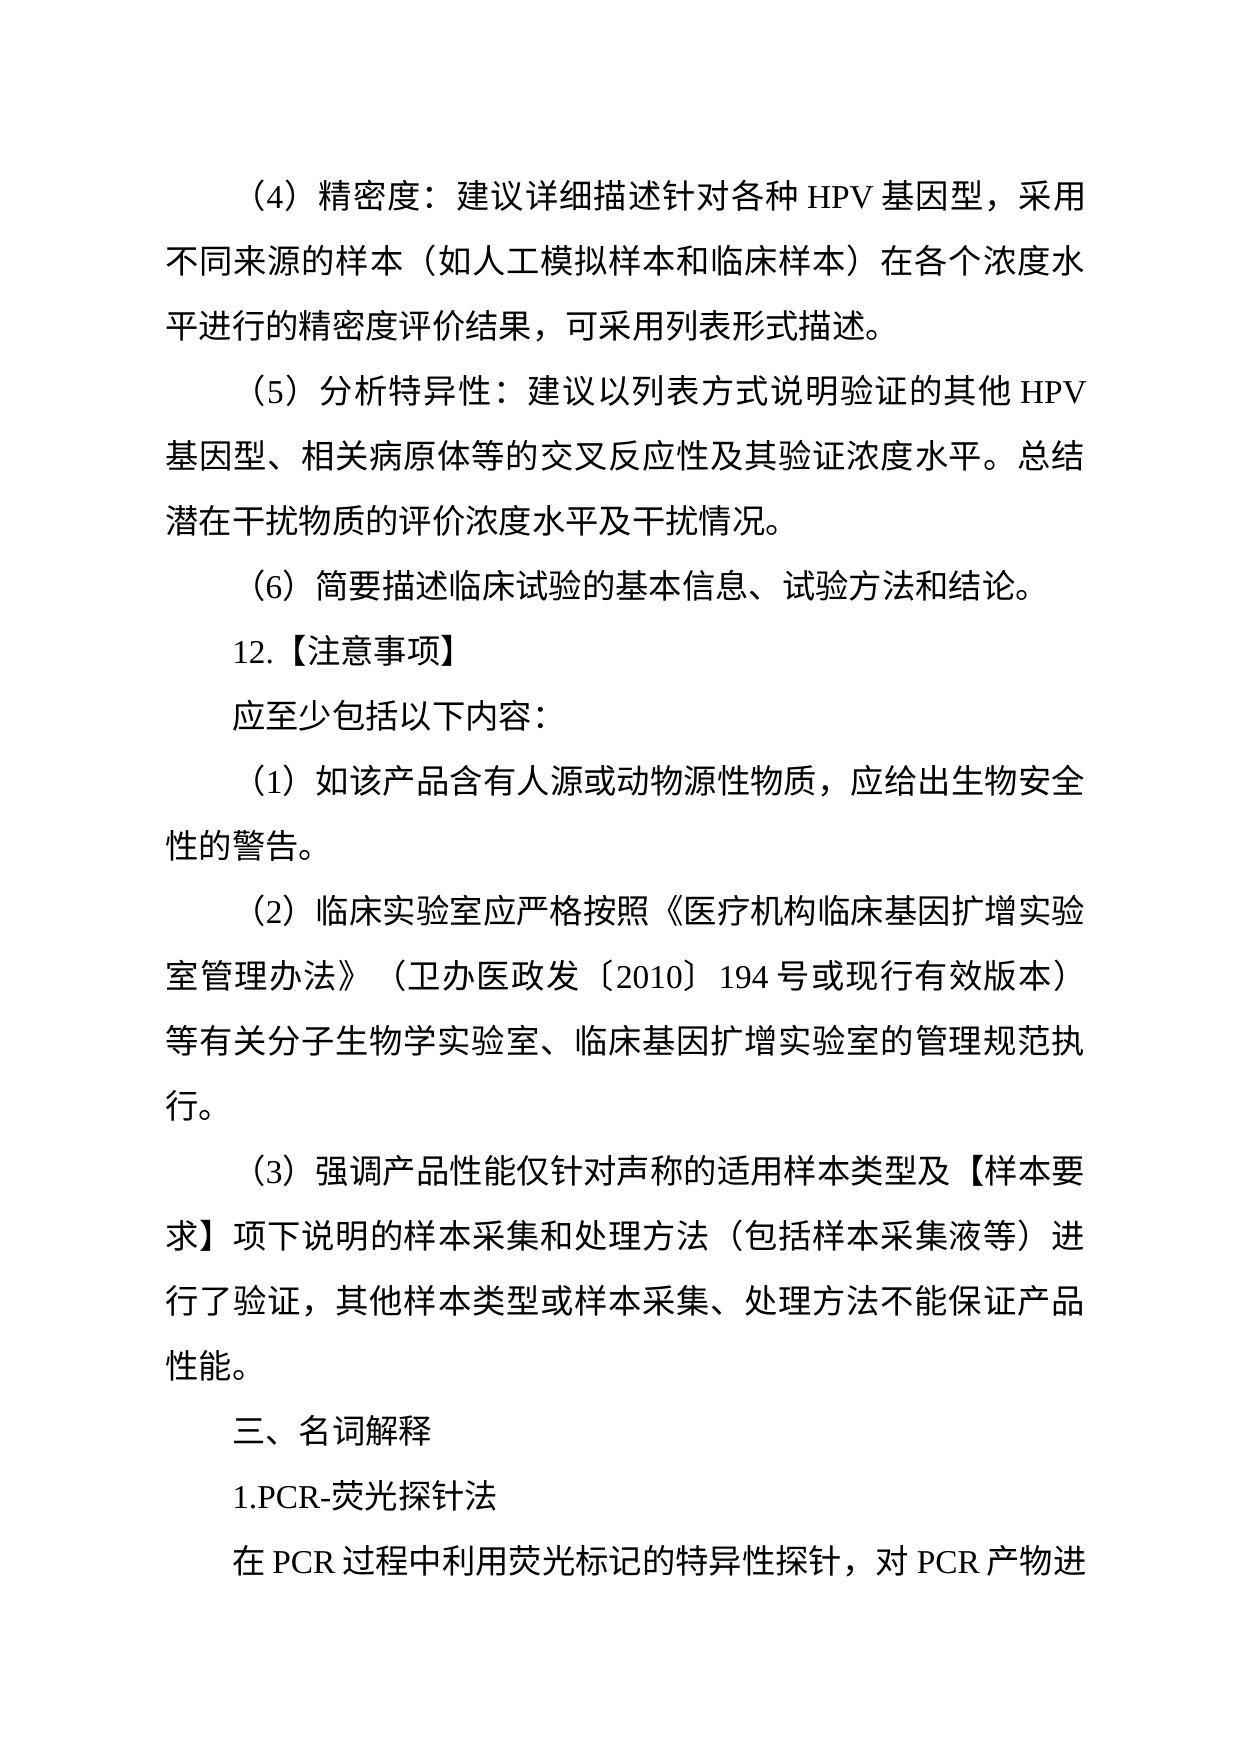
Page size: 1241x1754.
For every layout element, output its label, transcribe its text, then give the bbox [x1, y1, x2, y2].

text 三、名词解释 [165, 1397, 1087, 1462]
text （2）临床实验室应严格按照《医疗机构临床基因扩增实验室管理办法》（卫办医政发〔2010〕194号或现行有效版本）等有关分子生物学实验室、临床基因扩增实验室的管理规范执行。 [165, 877, 1087, 1137]
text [165, 1527, 1087, 1592]
text （6）简要描述临床试验的基本信息、试验方法和结论。 [165, 552, 1087, 617]
text （1）如该产品含有人源或动物源性物质，应给出生物安全性的警告。 [165, 747, 1087, 877]
text （5）分析特异性：建议以列表方式说明验证的其他HPV基因型、相关病原体等的交叉反应性及其验证浓度水平。总结潜在干扰物质的评价浓度水平及干扰情况。 [165, 357, 1087, 552]
text 1.PCR-荧光探针法 [165, 1462, 1087, 1527]
text 12.【注意事项】 [165, 617, 1087, 682]
text （4）精密度：建议详细描述针对各种HPV基因型，采用不同来源的样本（如人工模拟样本和临床样本）在各个浓度水平进行的精密度评价结果，可采用列表形式描述。 [165, 162, 1087, 357]
text 应至少包括以下内容： [165, 682, 1087, 747]
text （3）强调产品性能仅针对声称的适用样本类型及【样本要求】项下说明的样本采集和处理方法（包括样本采集液等）进行了验证，其他样本类型或样本采集、处理方法不能保证产品性能。 [165, 1137, 1087, 1397]
